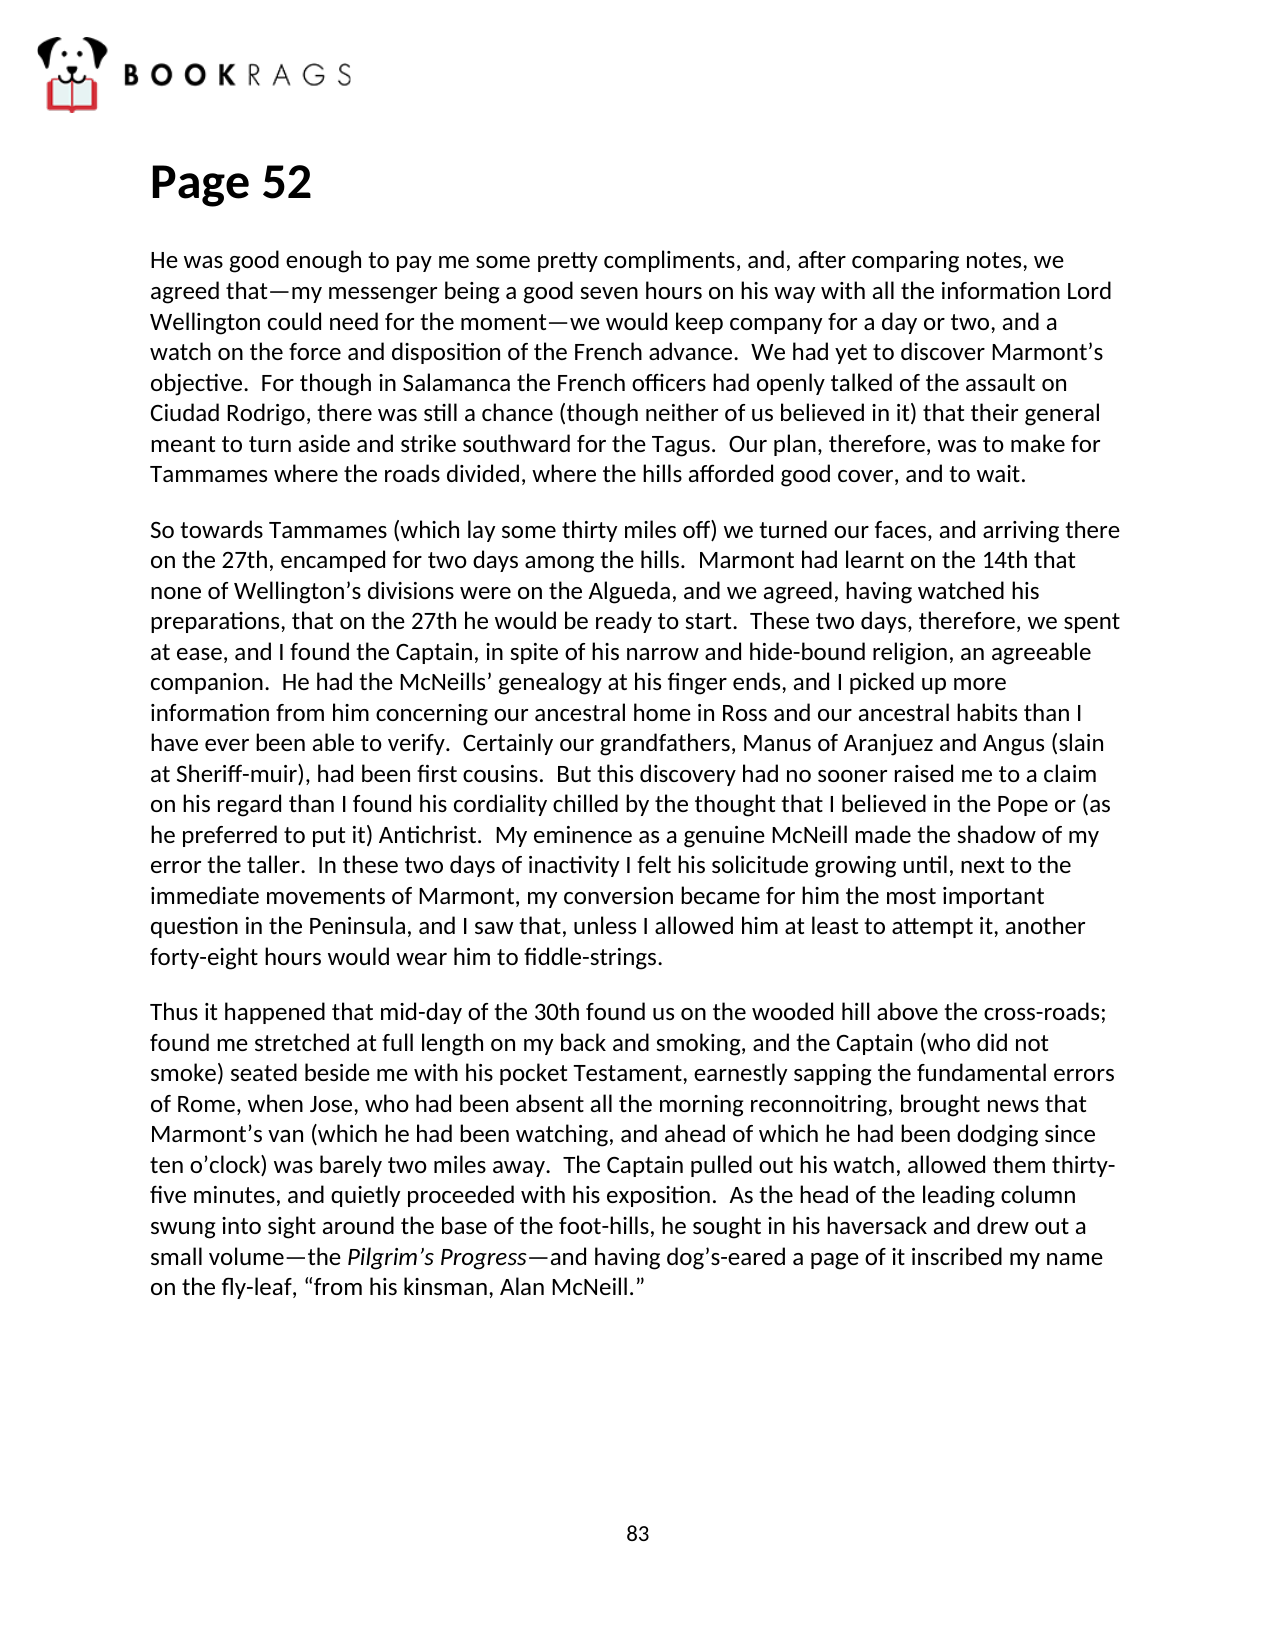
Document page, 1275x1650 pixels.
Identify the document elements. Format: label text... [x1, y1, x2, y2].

text Thus it happened that mid-day of the 30th found us on the wooded hill above the cross-roads; found me stretched at full length on my back and smoking, and the Captain (who did not smoke) seated beside me with his pocket Testament, earnestly sapping the fundamental errors of Rome, when Jose, who had been absent all the morning reconnoitring, brought news that Marmont’s van (which he had been watching, and ahead of which he had been dodging since ten o’clock) was barely two miles away. The Captain pulled out his watch, allowed them thirty-five minutes, and quietly proceeded with his exposition. As the head of the leading column swung into sight around the base of the foot-hills, he sought in his haversack and drew out a small volume—­the Pilgrim’s Progress—­and having dog’s-eared a page of it inscribed my name on the fly-leaf, “from his kinsman, Alan McNeill.” [150, 997, 1125, 1302]
picture [37, 37, 351, 113]
text Page 52 [150, 150, 1125, 211]
text He was good enough to pay me some pretty compliments, and, after comparing notes, we agreed that—­my messenger being a good seven hours on his way with all the information Lord Wellington could need for the moment—­we would keep company for a day or two, and a watch on the force and disposition of the French advance. We had yet to discover Marmont’s objective. For though in Salamanca the French officers had openly talked of the assault on Ciudad Rodrigo, there was still a chance (though neither of us believed in it) that their general meant to turn aside and strike southward for the Tagus. Our plan, therefore, was to make for Tammames where the roads divided, where the hills afforded good cover, and to wait. [150, 244, 1125, 489]
text So towards Tammames (which lay some thirty miles off) we turned our faces, and arriving there on the 27th, encamped for two days among the hills. Marmont had learnt on the 14th that none of Wellington’s divisions were on the Algueda, and we agreed, having watched his preparations, that on the 27th he would be ready to start. These two days, therefore, we spent at ease, and I found the Captain, in spite of his narrow and hide-bound religion, an agreeable companion. He had the McNeills’ genealogy at his finger ends, and I picked up more information from him concerning our ancestral home in Ross and our ancestral habits than I have ever been able to verify. Certainly our grandfathers, Manus of Aranjuez and Angus (slain at Sheriff-muir), had been first cousins. But this discovery had no sooner raised me to a claim on his regard than I found his cordiality chilled by the thought that I believed in the Pope or (as he preferred to put it) Antichrist. My eminence as a genuine McNeill made the shadow of my error the taller. In these two days of inactivity I felt his solicitude growing until, next to the immediate movements of Marmont, my conversion became for him the most important question in the Peninsula, and I saw that, unless I allowed him at least to attempt it, another forty-eight hours would wear him to fiddle-strings. [150, 514, 1125, 972]
